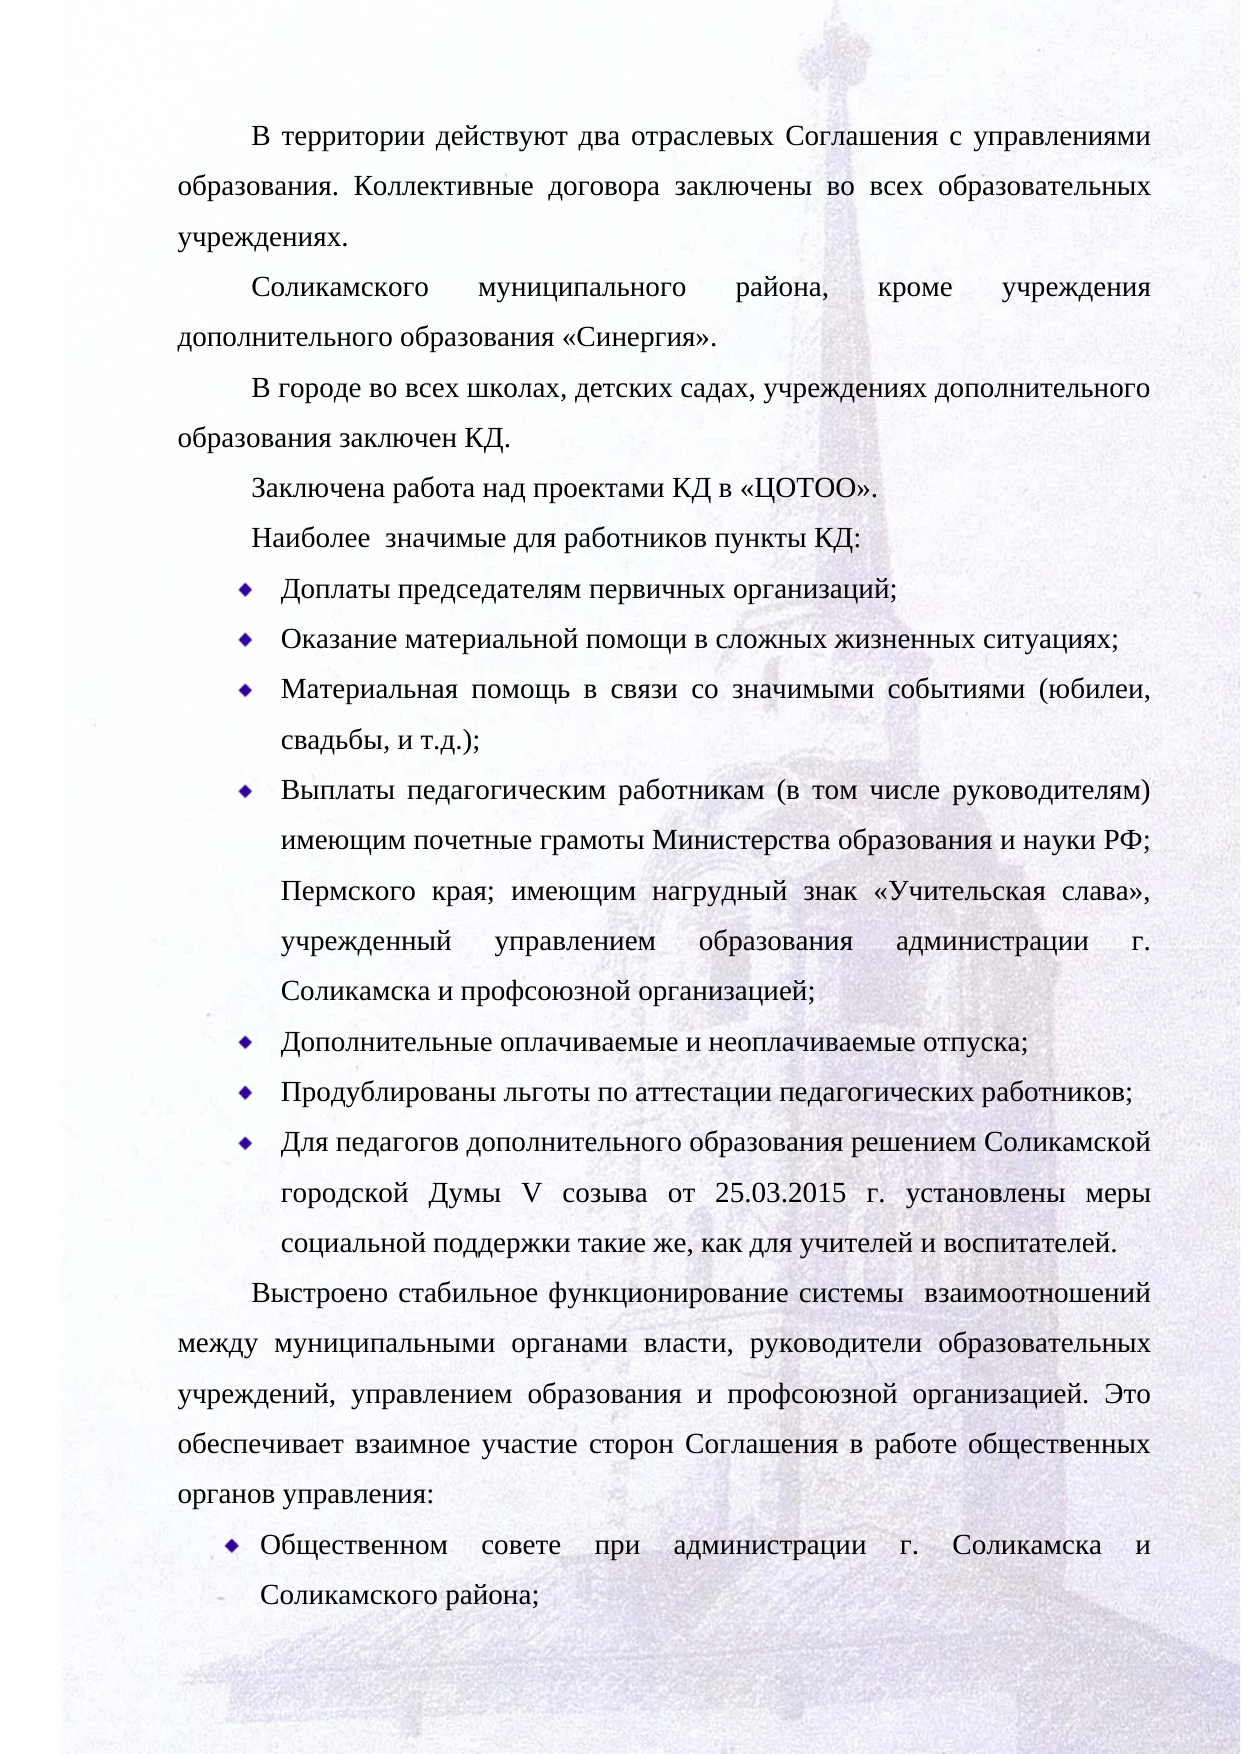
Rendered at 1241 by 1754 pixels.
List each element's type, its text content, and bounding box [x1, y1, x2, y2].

list Для педагогов дополнительного образования решением Соликамской городской Думы V созыва от 25.03.2015 г. установлены меры социальной поддержки такие же, как для учителей и воспитателей. [236, 1124, 1152, 1258]
list Дополнительные оплачиваемые и неоплачиваемые отпуска; [236, 1024, 1152, 1057]
text Заключена работа над проектами КД в «ЦОТОО». [177, 470, 1152, 504]
list Продублированы льготы по аттестации педагогических работников; [236, 1074, 1152, 1108]
text В городе во всех школах, детских садах, учреждениях дополнительного образования заключен КД. [177, 370, 1152, 453]
list Доплаты председателям первичных организаций; [236, 571, 1152, 604]
text Наиболее значимые для работников пункты КД: [177, 521, 1152, 554]
text В территории действуют два отраслевых Соглашения с управлениями образования. Коллективные договора заключены во всех образовательных учреждениях. [177, 118, 1152, 252]
list Оказание материальной помощи в сложных жизненных ситуациях; [236, 621, 1152, 655]
text Соликамского муниципального района, кроме учреждения дополнительного образования «Синергия». [177, 269, 1152, 353]
picture [61, 0, 1241, 1754]
text Выстроено стабильное функционирование системы взаимоотношений между муниципальными органами власти, руководители образовательных учреждений, управлением образования и профсоюзной организацией. Это обеспечивает взаимное участие сторон Соглашения в работе общественных органов управления: [177, 1275, 1152, 1510]
list Выплаты педагогическим работникам (в том числе руководителям) имеющим почетные грамоты Министерства образования и науки РФ; Пермского края; имеющим нагрудный знак «Учительская слава», учрежденный управлением образования администрации г. Соликамска и профсоюзной организацией; [236, 772, 1152, 1007]
list Материальная помощь в связи со значимыми событиями (юбилеи, свадьбы, и т.д.); [236, 672, 1152, 755]
list Общественном совете при администрации г. Соликамска и Соликамского района; [222, 1527, 1152, 1611]
